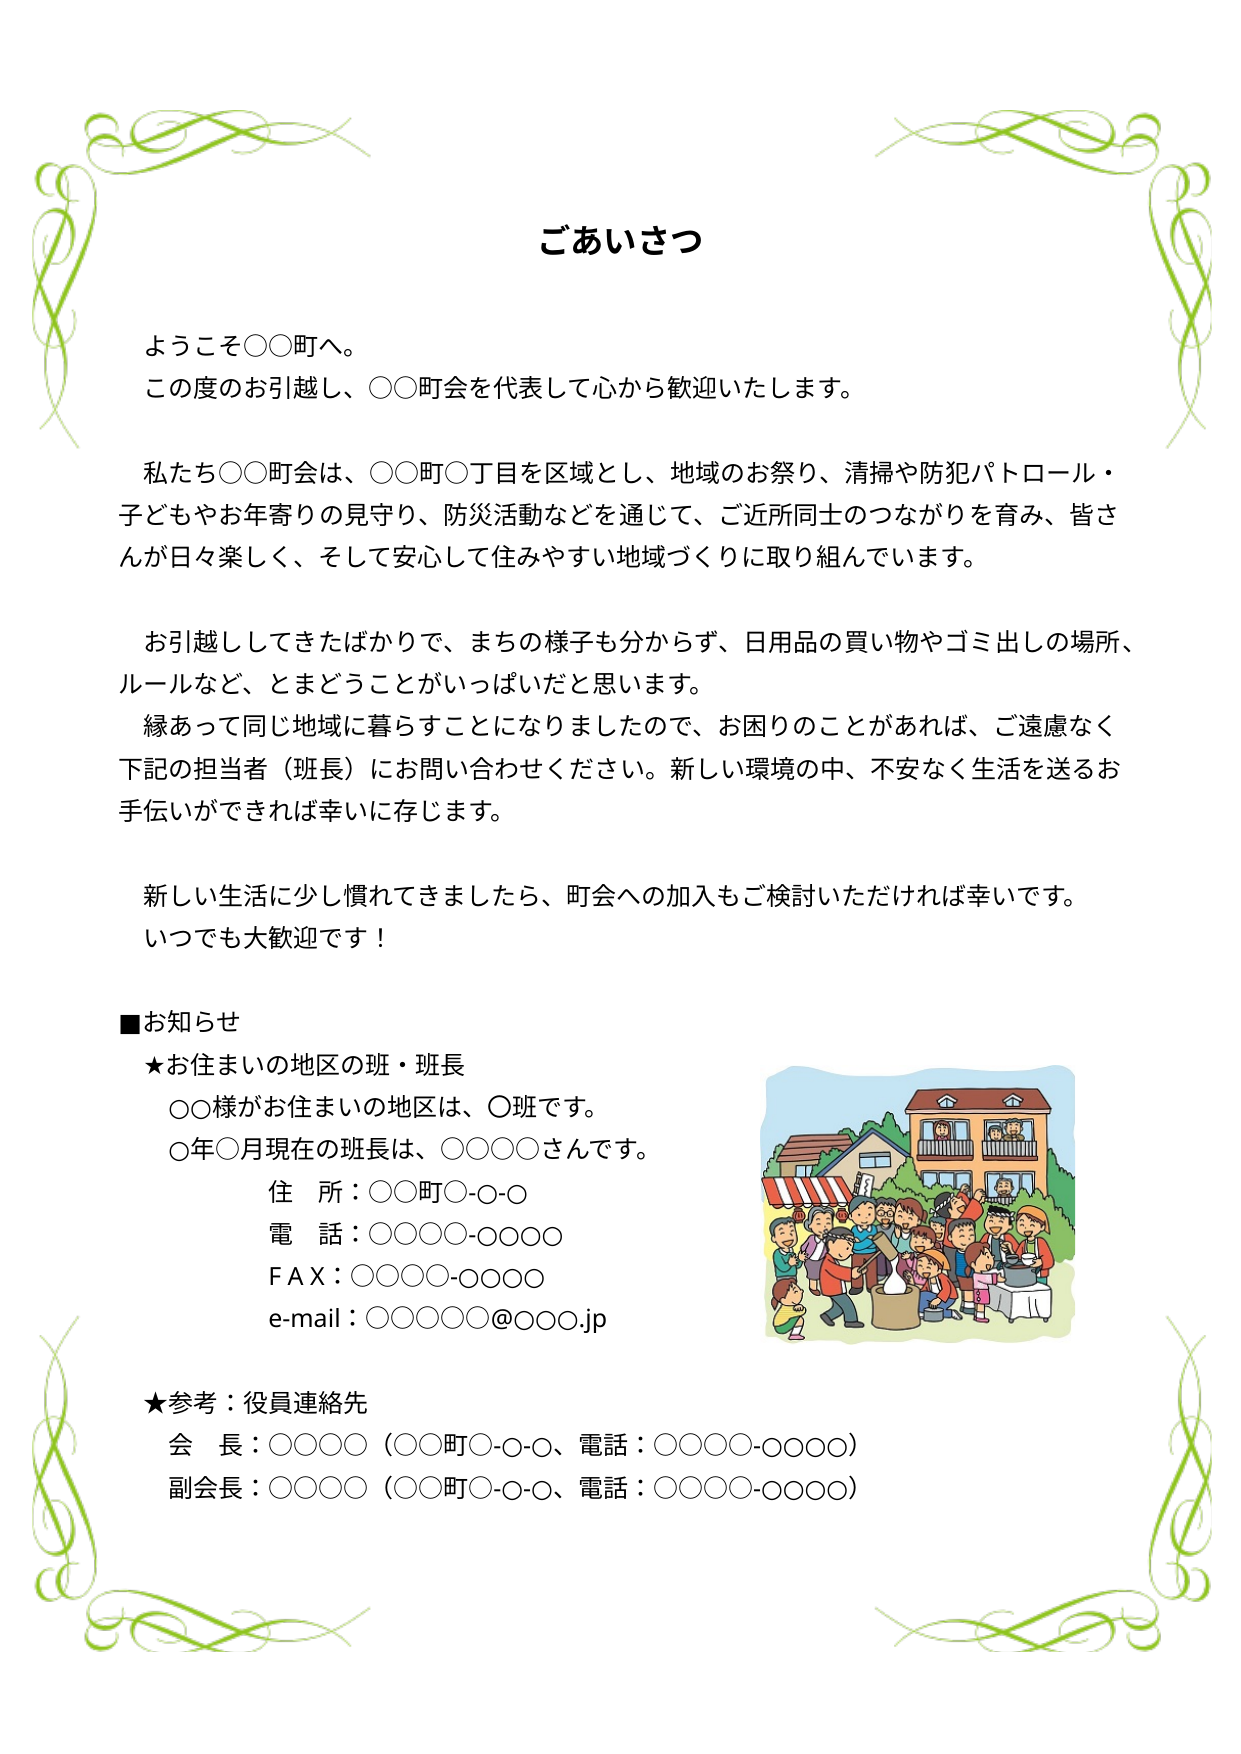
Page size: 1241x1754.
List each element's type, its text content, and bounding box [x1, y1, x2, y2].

text 縁あって同じ地域に暮らすことになりましたので、お困りのことがあれば、ご遠慮なく下記の担当者（班長）にお問い合わせください。新しい環境の中、不安なく生活を送るお手伝いができれば幸いに存じます。 [118, 704, 1122, 831]
text 私たち○○町会は、○○町○丁目を区域とし、地域のお祭り、清掃や防犯パトロール・子どもやお年寄りの見守り、防災活動などを通じて、ご近所同士のつながりを育み、皆さんが日々楽しく、そして安心して住みやすい地域づくりに取り組んでいます。 [118, 450, 1122, 577]
text ■お知らせ [118, 1000, 1122, 1042]
text 住 所：○○町○-○-○ [118, 1169, 745, 1211]
text 副会長：○○○○（○○町○-○-○、電話：○○○○-○○○○） [118, 1465, 1122, 1507]
text F A X：○○○○-○○○○ [118, 1254, 745, 1296]
text ようこそ○○町へ。 [118, 323, 1122, 366]
text いつでも大歓迎です！ [118, 915, 1122, 958]
text e-mail：○○○○○@○○○.jp [118, 1296, 745, 1338]
text 会 長：○○○○（○○町○-○-○、電話：○○○○-○○○○） [118, 1423, 1122, 1465]
text 新しい生活に少し慣れてきましたら、町会への加入もご検討いただければ幸いです。 [118, 873, 1122, 915]
text ★お住まいの地区の班・班長 [118, 1042, 1122, 1084]
text ごあいさつ [118, 196, 1122, 281]
text お引越ししてきたばかりで、まちの様子も分からず、日用品の買い物やゴミ出しの場所、ルールなど、とまどうことがいっぱいだと思います。 [118, 619, 1122, 704]
text ○○様がお住まいの地区は、〇班です。 [118, 1084, 745, 1127]
text 電 話：○○○○-○○○○ [118, 1211, 745, 1254]
text ○年○月現在の班長は、○○○○さんです。 [118, 1127, 745, 1169]
picture [760, 1065, 1075, 1345]
text この度のお引越し、○○町会を代表して心から歓迎いたします。 [118, 366, 1122, 408]
text ★参考：役員連絡先 [118, 1381, 1122, 1423]
